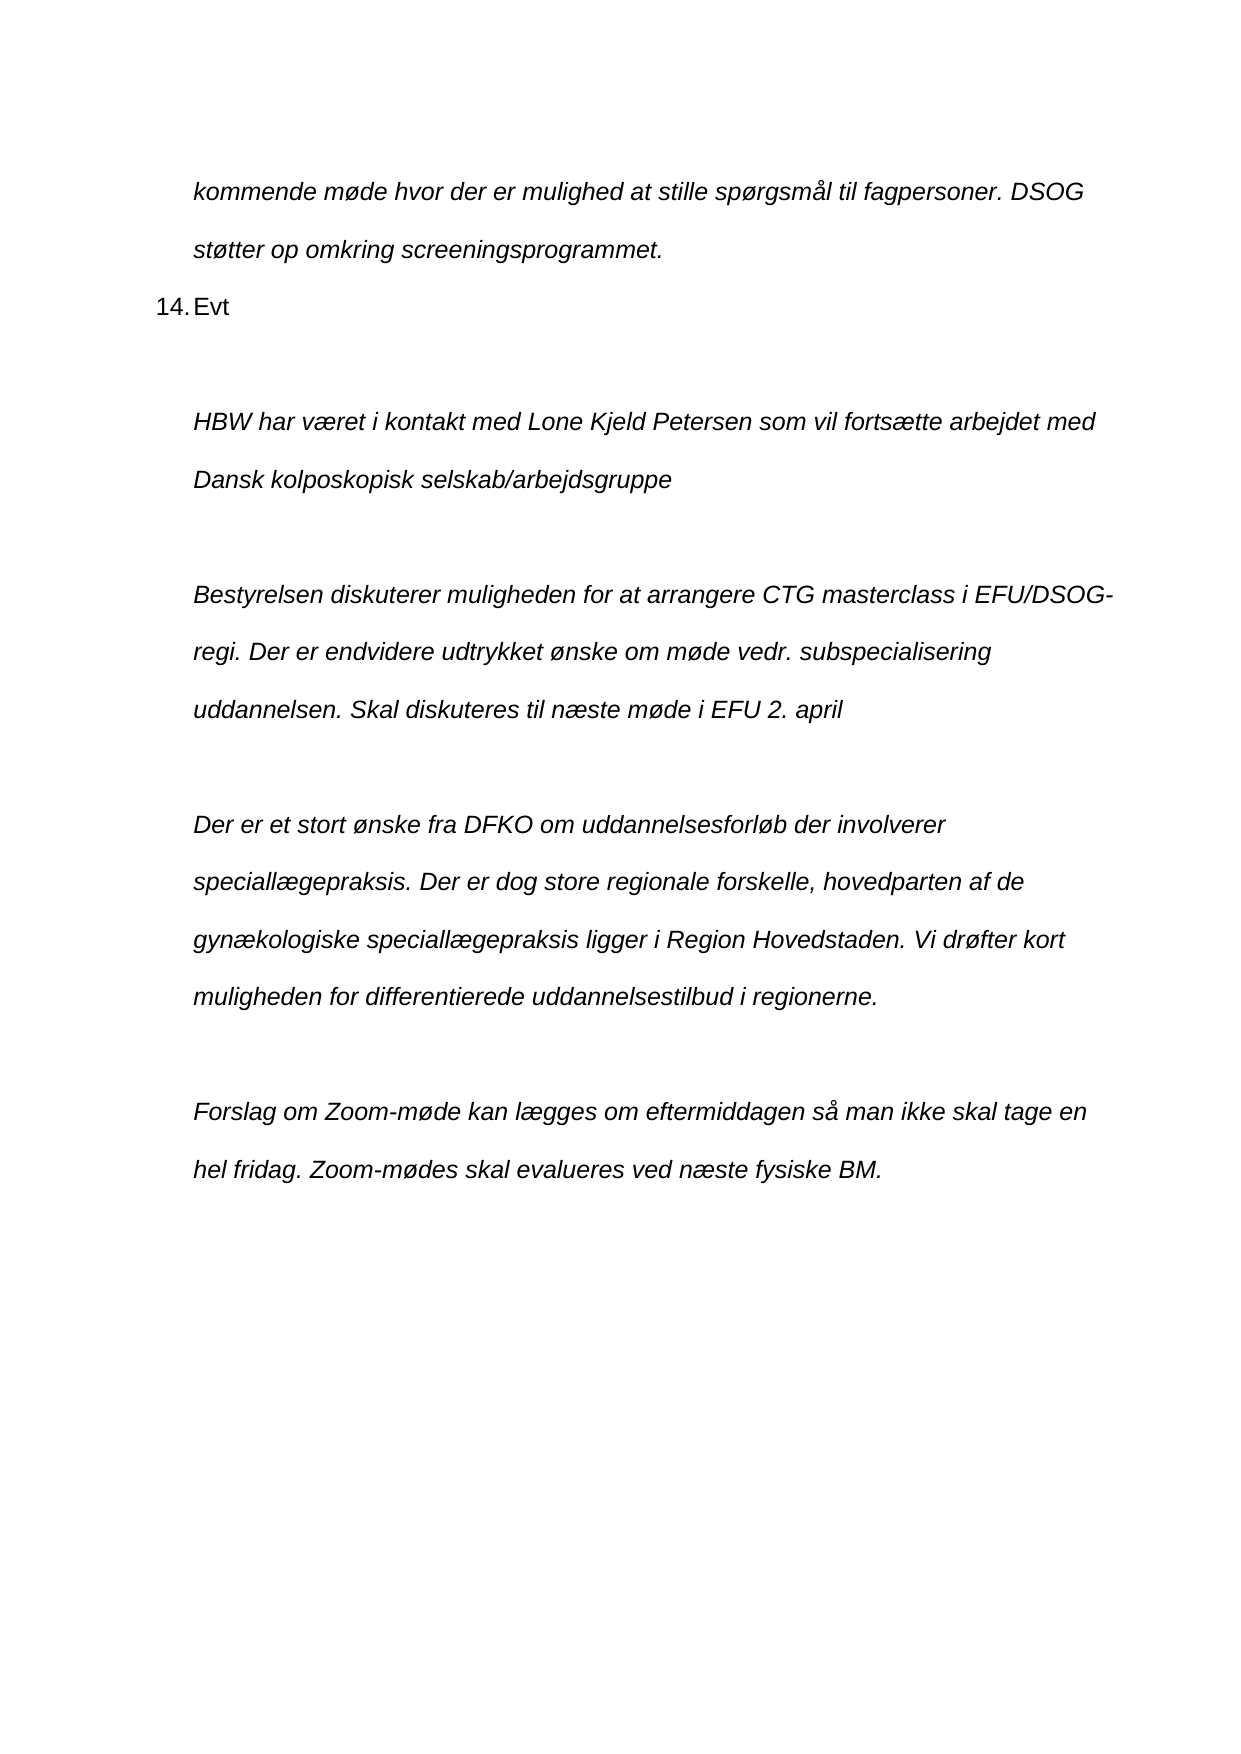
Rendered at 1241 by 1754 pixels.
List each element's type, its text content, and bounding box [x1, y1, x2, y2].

text Forslag om Zoom-møde kan lægges om eftermiddagen så man ikke skal tage en hel fridag. Zoom-mødes skal evalueres ved næste fysiske BM. [193, 1097, 1122, 1183]
text Bestyrelsen diskuterer muligheden for at arrangere CTG masterclass i EFU/DSOG-regi. Der er endvidere udtrykket ønske om møde vedr. subspecialisering uddannelsen. Skal diskuteres til næste møde i EFU 2. april [193, 580, 1122, 723]
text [193, 177, 1122, 263]
text HBW har været i kontakt med Lone Kjeld Petersen som vil fortsætte arbejdet med Dansk kolposkopisk selskab/arbejdsgruppe [193, 407, 1122, 493]
list Evt [156, 292, 1122, 321]
text Der er et stort ønske fra DFKO om uddannelsesforløb der involverer speciallægepraksis. Der er dog store regionale forskelle, hovedparten af de gynækologiske speciallægepraksis ligger i Region Hovedstaden. Vi drøfter kort muligheden for differentierede uddannelsestilbud i regionerne. [193, 810, 1122, 1011]
